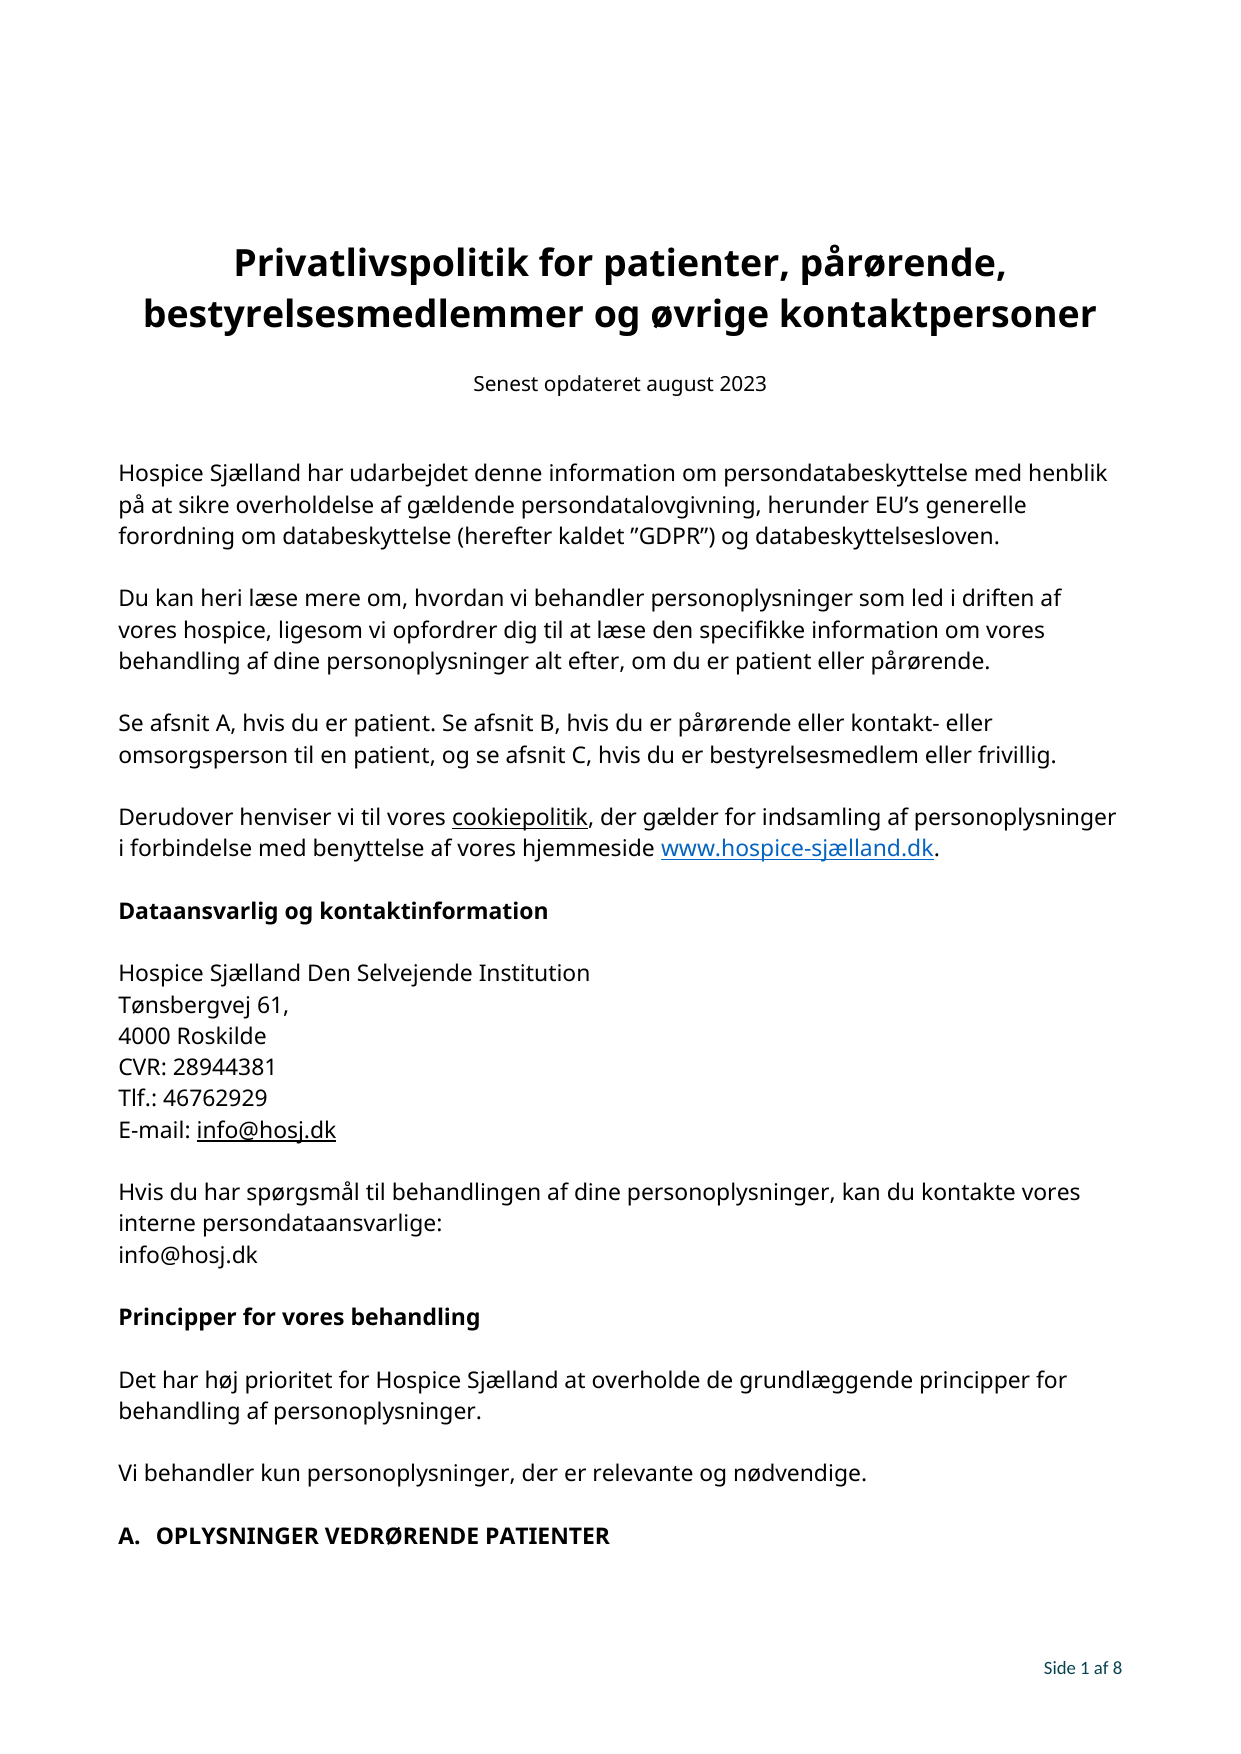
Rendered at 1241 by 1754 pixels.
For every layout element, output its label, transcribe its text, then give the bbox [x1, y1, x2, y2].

text Det har høj prioritet for Hospice Sjælland at overholde de grundlæggende principper for behandling af personoplysninger. [118, 1363, 1122, 1426]
text Hospice Sjælland Den Selvejende Institution [118, 957, 1122, 988]
text Hospice Sjælland har udarbejdet denne information om persondatabeskyttelse med henblik på at sikre overholdelse af gældende persondatalovgivning, herunder EU’s generelle forordning om databeskyttelse (herefter kaldet ”GDPR”) og databeskyttelsesloven. [118, 457, 1122, 551]
text Du kan heri læse mere om, hvordan vi behandler personoplysninger som led i driften af vores hospice, ligesom vi opfordrer dig til at læse den specifikke information om vores behandling af dine personoplysninger alt efter, om du er patient eller pårørende. [118, 582, 1122, 676]
text Hvis du har spørgsmål til behandlingen af dine personoplysninger, kan du kontakte vores interne persondataansvarlige: [118, 1176, 1122, 1238]
text Se afsnit A, hvis du er patient. Se afsnit B, hvis du er pårørende eller kontakt- eller omsorgsperson til en patient, og se afsnit C, hvis du er bestyrelsesmedlem eller frivillig. [118, 707, 1122, 770]
text Derudover henviser vi til vores cookiepolitik, der gælder for indsamling af personoplysninger i forbindelse med benyttelse af vores hjemmeside www.hospice-sjælland.dk. [118, 801, 1122, 863]
text info@hosj.dk [118, 1238, 1122, 1270]
text bestyrelsesmedlemmer og øvrige kontaktpersoner [118, 287, 1122, 338]
text Tønsbergvej 61, [118, 988, 1122, 1020]
text Senest opdateret august 2023 [118, 369, 1122, 398]
text Privatlivspolitik for patienter, pårørende, [118, 236, 1122, 287]
text 4000 Roskilde [118, 1020, 1122, 1051]
text Vi behandler kun personoplysninger, der er relevante og nødvendige. [118, 1457, 1122, 1488]
text E-mail: info@hosj.dk [118, 1113, 1122, 1145]
text Tlf.: 46762929 [118, 1082, 1122, 1113]
text CVR: 28944381 [118, 1051, 1122, 1082]
text Principper for vores behandling [118, 1301, 1122, 1332]
list OPLYSNINGER VEDRØRENDE PATIENTER [118, 1520, 1122, 1551]
text Dataansvarlig og kontaktinformation [118, 895, 1122, 926]
